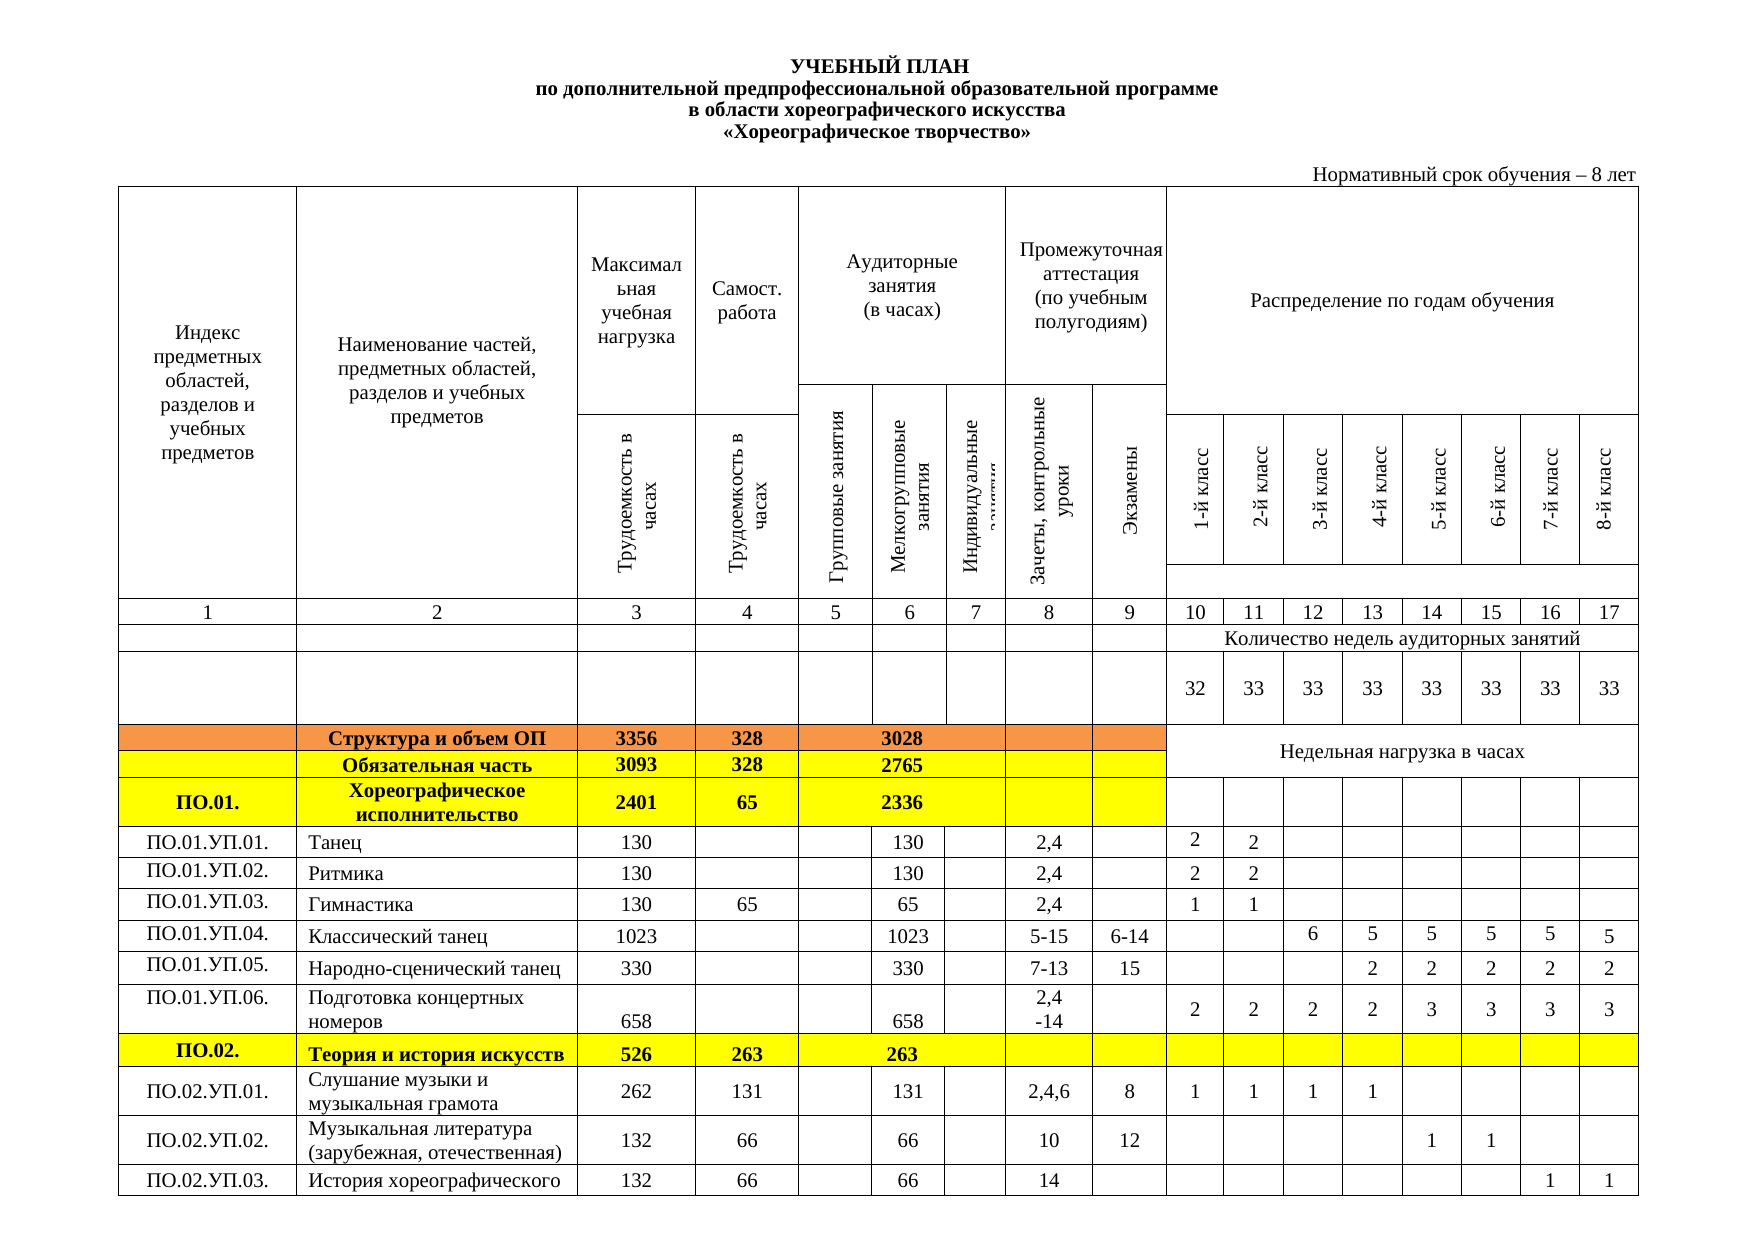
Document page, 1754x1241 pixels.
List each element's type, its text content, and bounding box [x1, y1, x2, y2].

table_cell 3356 [578, 725, 695, 750]
text в области хореографического искусства [118, 99, 1636, 121]
table_cell [1284, 1165, 1342, 1195]
table_cell [945, 889, 1005, 919]
table_cell 7 [947, 599, 1005, 624]
table_cell [578, 625, 695, 651]
table_cell 2401 [578, 778, 695, 826]
table_cell 658 [578, 985, 695, 1033]
table_cell [1343, 1116, 1402, 1164]
table_cell 65 [696, 889, 798, 919]
table_cell 33 [1224, 652, 1283, 724]
table_cell [1462, 889, 1520, 919]
table_header Максимальная учебная нагрузка [578, 187, 695, 414]
table_cell 131 [872, 1067, 944, 1115]
table_cell [1167, 1116, 1223, 1164]
table_cell Подготовка концертных номеров [297, 985, 577, 1033]
text «Хореографическое творчество» [118, 121, 1636, 142]
table_cell  [1284, 921, 1342, 951]
table_cell [945, 952, 1005, 983]
table_cell [1093, 827, 1166, 857]
table_cell Трудоемкость в часах [696, 415, 798, 598]
table_cell [1167, 1165, 1223, 1195]
table_cell [1006, 625, 1092, 651]
table_cell [1284, 858, 1342, 888]
table_cell 131 [696, 1067, 798, 1115]
table_cell 8 [1093, 1067, 1166, 1115]
table_cell [1093, 858, 1166, 888]
table_cell [1284, 1116, 1342, 1164]
table_cell [1093, 889, 1166, 919]
table_cell ПО.01.УП.03. [119, 889, 296, 919]
table_cell 2 [1343, 985, 1402, 1033]
table_cell 33 [1462, 652, 1520, 724]
table_cell [1093, 652, 1166, 724]
table_header Самост. работа [696, 187, 798, 414]
table_cell [1343, 889, 1402, 919]
table_cell [1343, 858, 1402, 888]
table_cell Народно-сценический танец [297, 952, 577, 983]
table_cell 330 [872, 952, 944, 983]
table_cell [1343, 778, 1402, 826]
table_cell [1403, 1034, 1461, 1066]
table_cell 2 [1284, 985, 1342, 1033]
table_cell 15 [1093, 952, 1166, 983]
table_header Индекс предметных областей, разделов и учебных предметов [119, 187, 296, 598]
table_cell [1343, 1034, 1402, 1066]
table_cell 10 [1006, 1116, 1092, 1164]
table_cell 2 [1343, 952, 1402, 983]
table_cell [945, 858, 1005, 888]
table_cell 6-й класс [1462, 415, 1520, 564]
table_cell [1521, 858, 1579, 888]
text Нормативный срок обучения – 8 лет [118, 164, 1636, 186]
table_cell [1462, 1165, 1520, 1195]
table_cell Хореографическое исполнительство [297, 778, 577, 826]
table_cell 16 [1521, 599, 1579, 624]
table_cell [1521, 1034, 1579, 1066]
table_cell [799, 921, 871, 951]
table_cell 14 [1006, 1165, 1092, 1195]
table_cell 4 [696, 599, 798, 624]
table_cell [1093, 1165, 1166, 1195]
table_cell 1 [1462, 1116, 1520, 1164]
table_cell [1521, 827, 1579, 857]
table_cell 3 [578, 599, 695, 624]
table_cell 10 [1167, 599, 1223, 624]
table_cell Групповые занятия [799, 385, 872, 598]
table_cell 130 [872, 858, 944, 888]
table_cell 263 [799, 1034, 1005, 1066]
table_cell [1224, 952, 1283, 983]
table_cell [1224, 1165, 1283, 1195]
table_cell ПО.01.УП.04. [119, 921, 296, 951]
table_cell Слушание музыки и музыкальная грамота [297, 1067, 577, 1115]
table_cell [1580, 778, 1638, 826]
table_cell 9 [1093, 599, 1166, 624]
table_cell 14 [1403, 599, 1461, 624]
table_cell [1403, 889, 1461, 919]
table_cell 1 [1343, 1067, 1402, 1115]
table_cell 1 [1521, 1165, 1579, 1195]
table_cell [1224, 921, 1283, 951]
table_cell Зачеты, контрольные уроки [1006, 385, 1092, 598]
table_cell Структура и объем ОП [297, 725, 577, 750]
table_cell 33 [1521, 652, 1579, 724]
table_cell Классический танец [297, 921, 577, 951]
table_cell 3-й класс [1284, 415, 1342, 564]
table_cell 526 [578, 1034, 695, 1066]
table_cell 33 [1284, 652, 1342, 724]
table_cell 130 [578, 827, 695, 857]
table_cell [1403, 858, 1461, 888]
table_cell 5 [1580, 921, 1638, 951]
table_cell [1006, 725, 1092, 750]
table_cell Теория и история искусств [297, 1034, 577, 1066]
table_cell 3028 [799, 725, 1005, 750]
table_cell [1284, 952, 1342, 983]
table_cell 1 [1167, 889, 1223, 919]
table_cell 15 [1462, 599, 1520, 624]
table_cell [947, 652, 1005, 724]
table_cell 65 [696, 778, 798, 826]
table_cell [945, 827, 1005, 857]
table_cell ПО.02.УП.03. [119, 1165, 296, 1195]
table_cell 1 [1403, 1116, 1461, 1164]
table_cell 33 [1343, 652, 1402, 724]
table_cell [696, 827, 798, 857]
table_cell 2 [1224, 827, 1283, 857]
table_cell [1403, 1067, 1461, 1115]
table_cell 1 [1224, 1067, 1283, 1115]
table_cell [119, 725, 296, 750]
table_cell 2 [1167, 985, 1223, 1033]
table_cell 328 [696, 751, 798, 777]
table_cell Трудоемкость в часах [578, 415, 695, 598]
text УЧЕБНЫЙ ПЛАН [118, 54, 1636, 78]
table_cell [696, 921, 798, 951]
table_cell [1093, 625, 1166, 651]
table_cell 2336 [799, 778, 1005, 826]
table_cell [799, 889, 871, 919]
table_cell 3 [1521, 985, 1579, 1033]
table_cell [1284, 889, 1342, 919]
table_cell Танец [297, 827, 577, 857]
table_cell [799, 985, 871, 1033]
table_cell [1006, 1034, 1092, 1066]
table_header Наименование частей, предметных областей, разделов и учебных предметов [297, 187, 577, 598]
table_cell [945, 1165, 1005, 1195]
table_cell [1521, 778, 1579, 826]
table_cell [578, 652, 695, 724]
table_cell 17 [1580, 599, 1638, 624]
table_cell 2 [297, 599, 577, 624]
table_cell [1093, 1034, 1166, 1066]
table_cell Количество недель аудиторных занятий [1167, 625, 1638, 651]
table_cell 66 [696, 1116, 798, 1164]
table_cell [119, 652, 296, 724]
table_cell 32 [1167, 652, 1223, 724]
table_cell [1462, 778, 1520, 826]
table_cell 130 [578, 889, 695, 919]
table_cell [799, 652, 872, 724]
table_cell [1521, 1116, 1579, 1164]
table_cell 1-й класс [1167, 415, 1223, 564]
table_cell Гимнастика [297, 889, 577, 919]
table_cell [1580, 1067, 1638, 1115]
table_cell [945, 985, 1005, 1033]
table_cell ПО.02. [119, 1034, 296, 1066]
table_cell 1023 [872, 921, 944, 951]
table_cell  [1343, 921, 1402, 951]
table_cell [873, 625, 946, 651]
table_cell 2 [1580, 952, 1638, 983]
table_header Распределение по годам обучения [1167, 187, 1638, 414]
table_cell 2,4 [1006, 858, 1092, 888]
table_cell [1006, 778, 1092, 826]
table_cell 1 [1167, 1067, 1223, 1115]
table_cell [1093, 778, 1166, 826]
table_cell [1006, 751, 1092, 777]
table_cell 4-й класс [1343, 415, 1402, 564]
table_cell [696, 858, 798, 888]
table_cell [1403, 778, 1461, 826]
table_cell  [1462, 921, 1520, 951]
table_cell [1580, 858, 1638, 888]
table_cell 12 [1093, 1116, 1166, 1164]
table_cell [1006, 652, 1092, 724]
table_cell [799, 1116, 871, 1164]
table_cell 33 [1580, 652, 1638, 724]
table_cell [1167, 1034, 1223, 1066]
table_cell 33 [1403, 652, 1461, 724]
table_cell Ритмика [297, 858, 577, 888]
table_cell [1093, 725, 1166, 750]
table_cell 2 [1403, 952, 1461, 983]
table_cell [1284, 778, 1342, 826]
table_cell [1224, 1034, 1283, 1066]
table_cell [1167, 778, 1223, 826]
table_cell 1 [1284, 1067, 1342, 1115]
table_cell [696, 952, 798, 983]
table_cell 2 [1224, 858, 1283, 888]
table_cell ПО.01. [119, 778, 296, 826]
table_cell 1 [1580, 1165, 1638, 1195]
table_cell 1023 [578, 921, 695, 951]
table_cell [119, 625, 296, 651]
table_cell [1224, 1116, 1283, 1164]
table_cell 132 [578, 1165, 695, 1195]
table_cell 5-й класс [1403, 415, 1461, 564]
table_cell [297, 625, 577, 651]
table_cell 3093 [578, 751, 695, 777]
table_header Промежуточная аттестация (по учебным полугодиям) [1006, 187, 1166, 384]
table_cell [1580, 1116, 1638, 1164]
table_cell 2 [1224, 985, 1283, 1033]
table_cell [945, 921, 1005, 951]
table_cell [1403, 1165, 1461, 1195]
table_cell Музыкальная литература (зарубежная, отечественная) [297, 1116, 577, 1164]
table_cell 3 [1580, 985, 1638, 1033]
table_cell [1093, 985, 1166, 1033]
table_cell [696, 985, 798, 1033]
table_header Аудиторные занятия (в часах) [799, 187, 1005, 384]
table_cell ПО.02.УП.02. [119, 1116, 296, 1164]
table_cell [1462, 827, 1520, 857]
table_cell [799, 827, 871, 857]
table_cell [1403, 827, 1461, 857]
table_cell 2 [1462, 952, 1520, 983]
table_cell [1167, 952, 1223, 983]
table_cell 12 [1284, 599, 1342, 624]
table_cell [1521, 889, 1579, 919]
table_cell 1 [119, 599, 296, 624]
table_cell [297, 1165, 577, 1195]
table_cell Экзамены [1093, 385, 1166, 598]
table_cell 5-15 [1006, 921, 1092, 951]
table_cell Недельная нагрузка в часах [1167, 725, 1638, 777]
table_cell 2 [1167, 858, 1223, 888]
table_cell [799, 952, 871, 983]
table_cell 66 [872, 1116, 944, 1164]
table_cell [119, 751, 296, 777]
table_cell 130 [578, 858, 695, 888]
table_cell 2,4 -14 [1006, 985, 1092, 1033]
table_cell 2,4 [1006, 827, 1092, 857]
table_cell [297, 652, 577, 724]
table_cell 11 [1224, 599, 1283, 624]
table_cell [1093, 751, 1166, 777]
table_cell 658 [872, 985, 944, 1033]
table_cell 3 [1462, 985, 1520, 1033]
table_cell Индивидуальные занятия [947, 385, 1005, 598]
table_cell Мелкогрупповые занятия [873, 385, 946, 598]
table_cell ПО.01.УП.02. [119, 858, 296, 888]
table_cell 328 [696, 725, 798, 750]
table_cell 1 [1224, 889, 1283, 919]
table_cell [799, 625, 872, 651]
table_cell  [1521, 921, 1579, 951]
table_cell Обязательная часть [297, 751, 577, 777]
table_cell 6 [873, 599, 946, 624]
table_cell [1462, 1067, 1520, 1115]
table_cell [1167, 565, 1638, 598]
table_cell [1580, 1034, 1638, 1066]
table_cell 66 [696, 1165, 798, 1195]
table_cell [1343, 827, 1402, 857]
table_cell 132 [578, 1116, 695, 1164]
table_cell [1521, 1067, 1579, 1115]
table_cell 2-й класс [1224, 415, 1283, 564]
table_cell [1462, 858, 1520, 888]
table_cell [945, 1116, 1005, 1164]
table_cell 2,4,6 [1006, 1067, 1092, 1115]
table_cell ПО.01.УП.06. [119, 985, 296, 1033]
table_cell [799, 858, 871, 888]
table_cell [1580, 889, 1638, 919]
table_cell  [1403, 921, 1461, 951]
table_cell [1343, 1165, 1402, 1195]
text по дополнительной предпрофессиональной образовательной программе [118, 78, 1636, 99]
table_cell [1284, 1034, 1342, 1066]
table_cell 66 [872, 1165, 944, 1195]
table_cell 5 [799, 599, 872, 624]
table_cell 330 [578, 952, 695, 983]
table_cell [1167, 921, 1223, 951]
table_cell 6-14 [1093, 921, 1166, 951]
table_cell 7-13 [1006, 952, 1092, 983]
table_cell [873, 652, 946, 724]
table_cell ПО.01.УП.05. [119, 952, 296, 983]
table_cell [799, 1165, 871, 1195]
table_cell [799, 1067, 871, 1115]
table_cell 2 [1521, 952, 1579, 983]
table_cell 7-й класс [1521, 415, 1579, 564]
table_cell 13 [1343, 599, 1402, 624]
table_cell 3 [1403, 985, 1461, 1033]
table_cell [1580, 827, 1638, 857]
table_cell ПО.01.УП.01. [119, 827, 296, 857]
table_cell 2765 [799, 751, 1005, 777]
table_cell 2,4 [1006, 889, 1092, 919]
table_cell 65 [872, 889, 944, 919]
table_cell [1284, 827, 1342, 857]
table_cell  [1167, 827, 1223, 857]
table_cell 8-й класс [1580, 415, 1638, 564]
table_cell ПО.02.УП.01. [119, 1067, 296, 1115]
table_cell 130 [872, 827, 944, 857]
table_cell 263 [696, 1034, 798, 1066]
table_cell [696, 652, 798, 724]
table_cell 262 [578, 1067, 695, 1115]
table_cell 8 [1006, 599, 1092, 624]
table_cell [696, 625, 798, 651]
table_cell [945, 1067, 1005, 1115]
table_cell [1462, 1034, 1520, 1066]
table_cell [1224, 778, 1283, 826]
table_cell [947, 625, 1005, 651]
